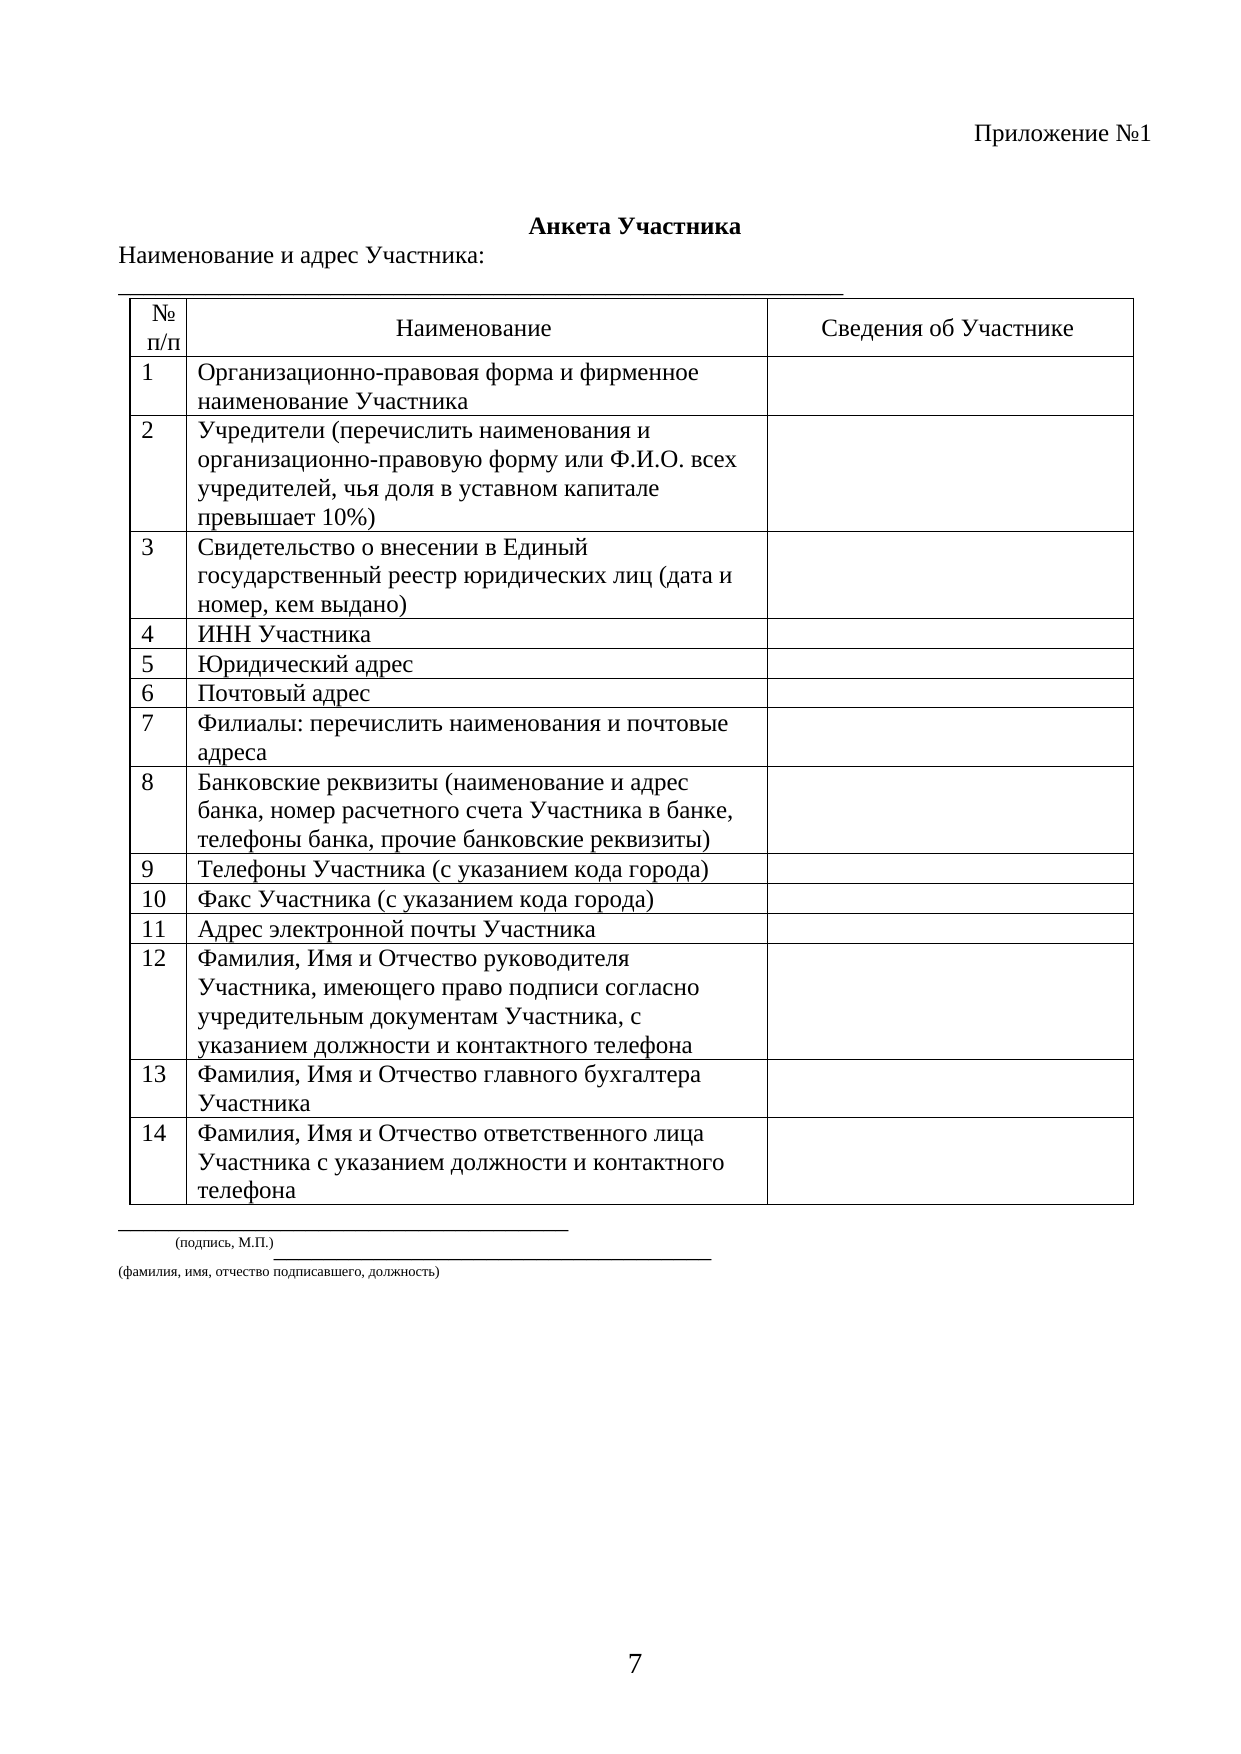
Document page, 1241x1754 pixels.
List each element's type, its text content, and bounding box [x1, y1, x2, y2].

table_header Сведения об Участнике [768, 299, 1133, 356]
table_cell Фамилия, Имя и Отчество ответственного лица Участника с указанием должности и контактного телефона [187, 1118, 767, 1204]
text (подпись, М.П.)___________________________________ [118, 1234, 768, 1263]
table_header № п/п [131, 299, 186, 356]
table_cell [768, 708, 1133, 766]
table_cell Свидетельство о внесении в Единый государственный реестр юридических лиц (дата и номер, кем выдано) [187, 532, 767, 618]
table_cell [768, 532, 1133, 618]
table_cell 10 [131, 884, 186, 913]
text Анкета Участника [118, 211, 1152, 240]
table_cell [768, 679, 1133, 707]
table_cell Телефоны Участника (с указанием кода города) [187, 854, 767, 883]
table_cell Банковские реквизиты (наименование и адрес банка, номер расчетного счета Участника в банке, телефоны банка, прочие банковские реквизиты) [187, 767, 767, 853]
text ____________________________________ [118, 1205, 1152, 1234]
table_cell [768, 416, 1133, 531]
table_cell 6 [131, 679, 186, 707]
table_cell [768, 884, 1133, 913]
table_cell 5 [131, 649, 186, 677]
table_cell [768, 619, 1133, 648]
table_cell 14 [131, 1118, 186, 1204]
table_cell Почтовый адрес [187, 679, 767, 707]
table_cell ИНН Участника [187, 619, 767, 648]
table_cell [768, 767, 1133, 853]
table_cell Адрес электронной почты Участника [187, 914, 767, 942]
table_cell 3 [131, 532, 186, 618]
table_cell [768, 854, 1133, 883]
table_cell 9 [131, 854, 186, 883]
table_cell Фамилия, Имя и Отчество руководителя Участника, имеющего право подписи согласно учредительным документам Участника, с указанием должности и контактного телефона [187, 944, 767, 1058]
table_header Наименование [187, 299, 767, 356]
table_cell [768, 1118, 1133, 1204]
table_cell Фамилия, Имя и Отчество главного бухгалтера Участника [187, 1060, 767, 1117]
table_cell [768, 914, 1133, 942]
table_cell 8 [131, 767, 186, 853]
table_cell 4 [131, 619, 186, 648]
text Наименование и адрес Участника: __________________________________________________________ [118, 240, 1107, 297]
text (фамилия, имя, отчество подписавшего, должность) [118, 1263, 1152, 1292]
table_cell Филиалы: перечислить наименования и почтовые адреса [187, 708, 767, 766]
table_cell Организационно-правовая форма и фирменное наименование Участника [187, 357, 767, 414]
table_cell Юридический адрес [187, 649, 767, 677]
text Приложение №1 [118, 118, 1152, 185]
table_cell Факс Участника (с указанием кода города) [187, 884, 767, 913]
table_cell [768, 357, 1133, 414]
table_cell 1 [131, 357, 186, 414]
table_cell [768, 944, 1133, 1058]
table_cell 7 [131, 708, 186, 766]
table_cell [768, 1060, 1133, 1117]
table_cell 12 [131, 944, 186, 1058]
table_cell 11 [131, 914, 186, 942]
table_cell [768, 649, 1133, 677]
table_cell Учредители (перечислить наименования и организационно-правовую форму или Ф.И.О. всех учредителей, чья доля в уставном капитале превышает 10%) [187, 416, 767, 531]
table_cell 2 [131, 416, 186, 531]
table_cell 13 [131, 1060, 186, 1117]
